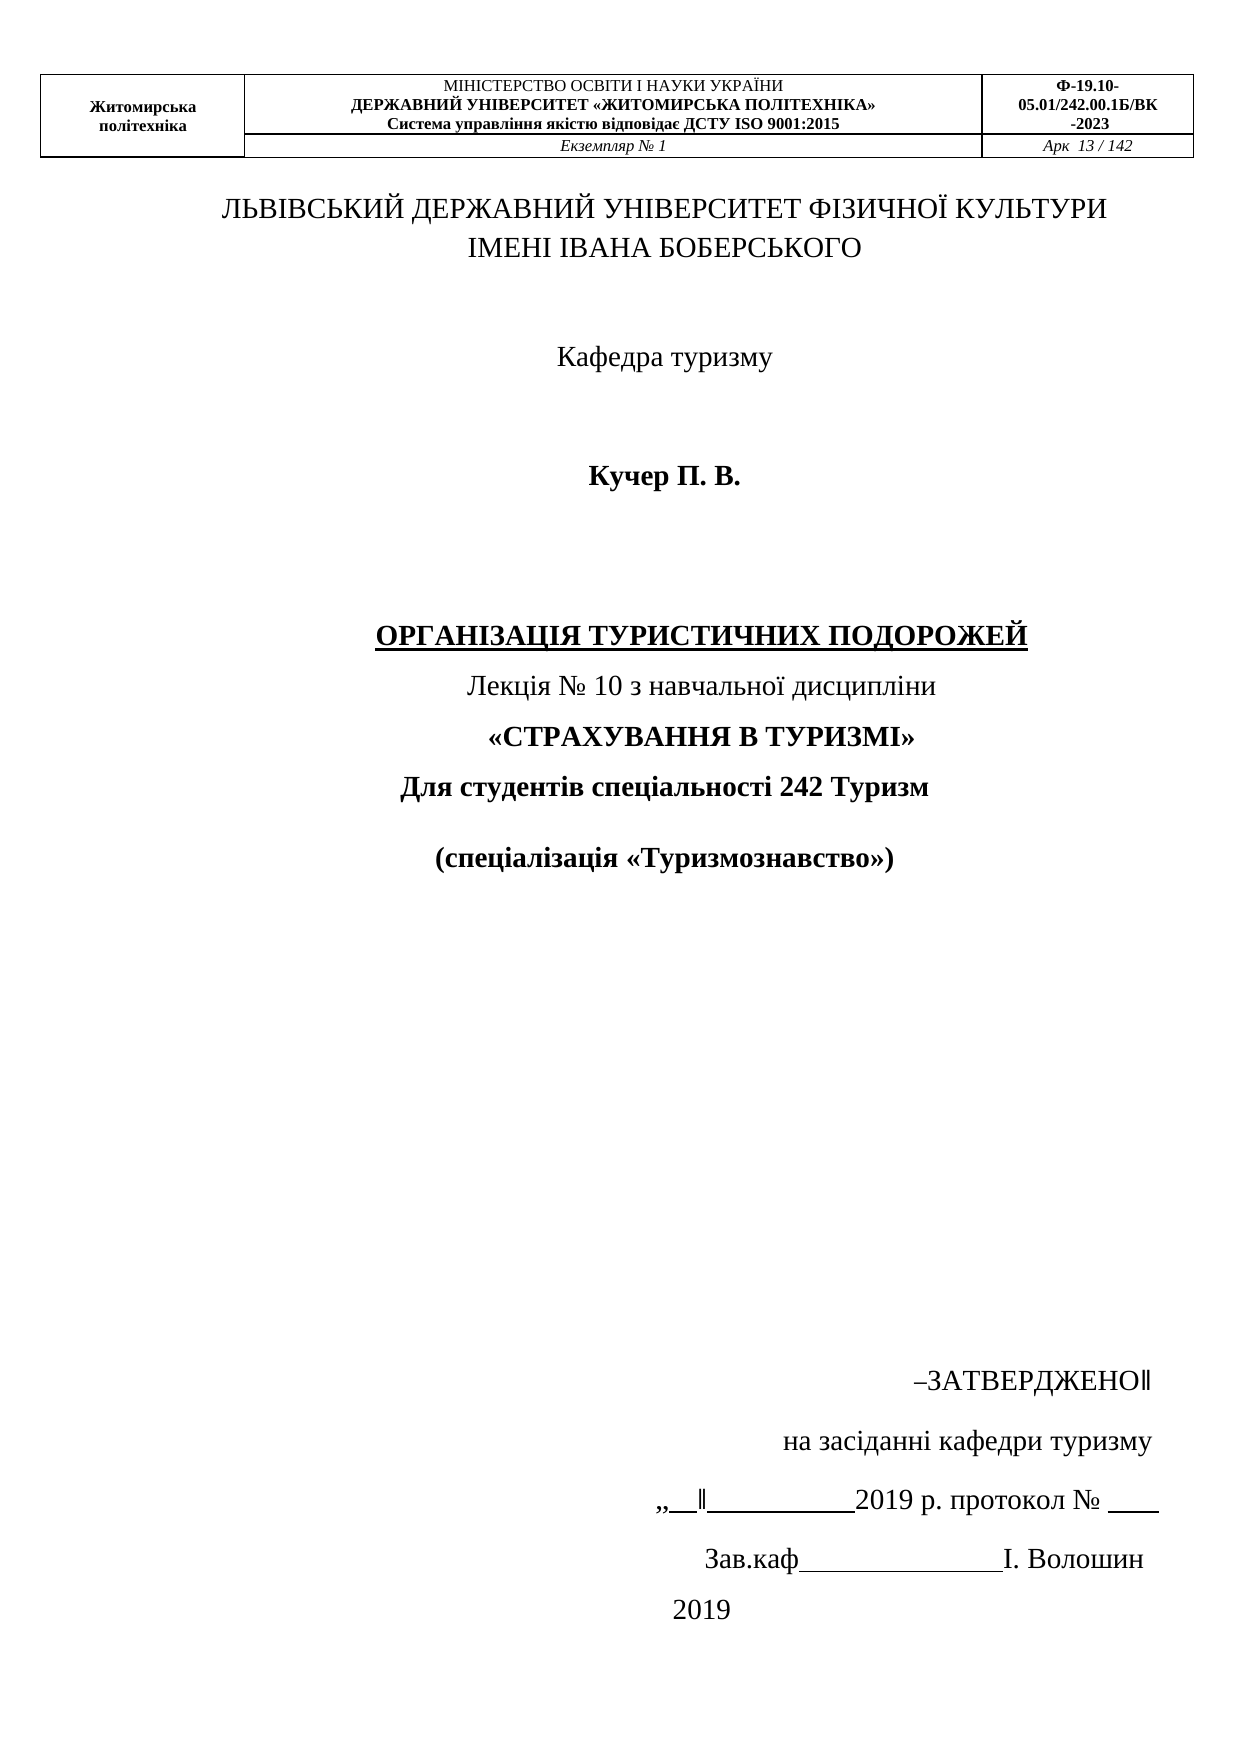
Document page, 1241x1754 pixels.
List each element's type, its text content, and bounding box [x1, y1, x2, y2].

text на засіданні кафедри туризму [117, 1423, 1152, 1456]
text ―ЗАТВЕРДЖЕНО‖ [117, 1363, 1152, 1397]
text „ ‖ 2019 р. протокол № [52, 1482, 1159, 1516]
text Зав.каф І. Волошин 2019 [672, 1542, 1152, 1626]
text Лекція № 10 з навчальної дисципліни [261, 668, 1142, 702]
text Для студентів спеціальності 242 Туризм (спеціалізація «Туризмознавство») [319, 769, 1010, 874]
text ЛЬВІВСЬКИЙ ДЕРЖАВНИЙ УНІВЕРСИТЕТ ФІЗИЧНОЇ КУЛЬТУРИ ІМЕНІ ІВАНА БОБЕРСЬКОГО [187, 191, 1142, 263]
subtitle Кучер П. В. [187, 458, 1142, 492]
text ОРГАНІЗАЦІЯ ТУРИСТИЧНИХ ПОДОРОЖЕЙ [261, 618, 1142, 652]
subtitle «СТРАХУВАННЯ В ТУРИЗМІ» [261, 719, 1142, 753]
text Кафедра туризму [187, 339, 1142, 373]
